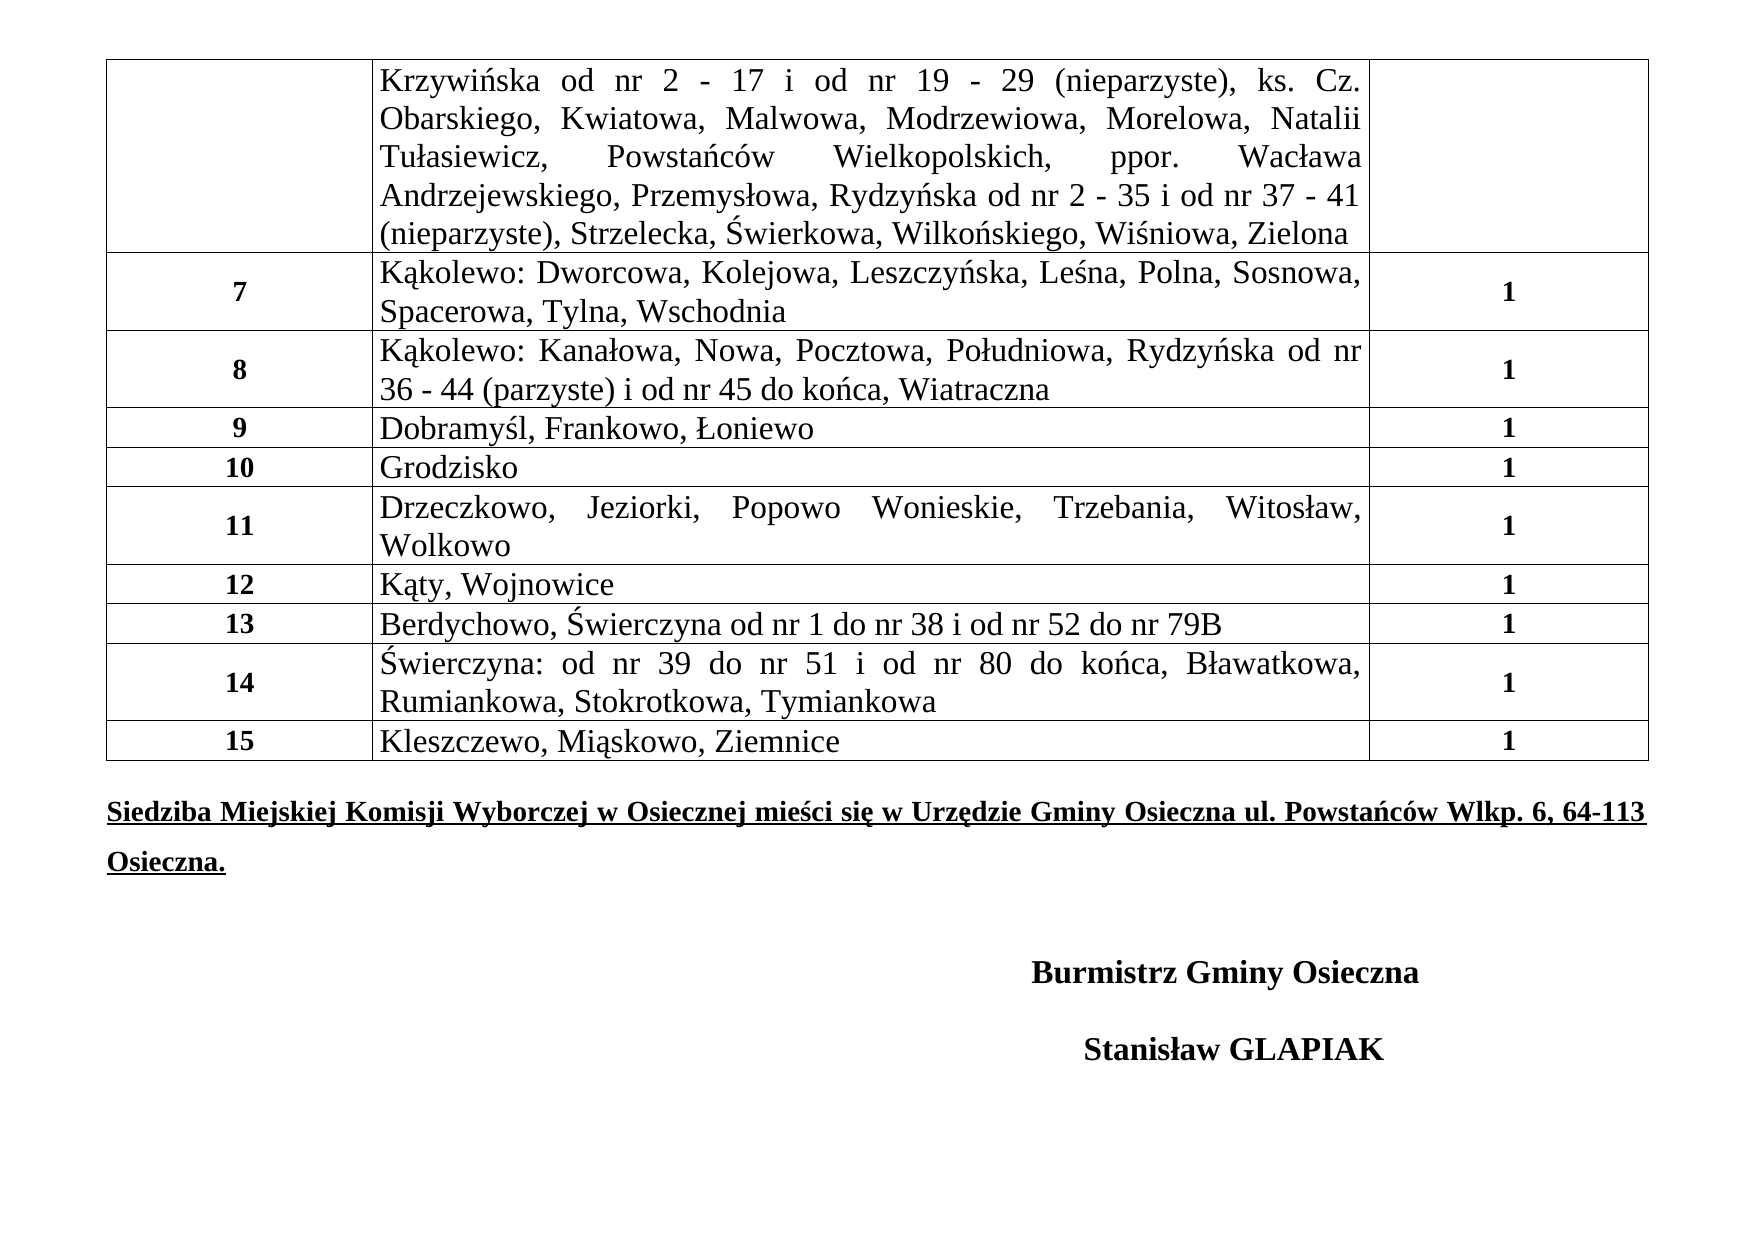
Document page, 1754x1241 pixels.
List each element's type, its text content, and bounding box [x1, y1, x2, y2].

table_cell Kleszczewo, Miąskowo, Ziemnice [373, 721, 1369, 759]
table_cell 1 [1370, 253, 1648, 329]
table_cell 14 [107, 644, 372, 720]
text Siedziba Miejskiej Komisji Wyborczej w Osiecznej mieści się w Urzędzie Gminy Osieczna ul. Powstańców Wlkp. 6, 64-113 Osieczna. [106, 794, 1648, 878]
table_cell 1 [1370, 565, 1648, 603]
table_cell Kąkolewo: Kanałowa, Nowa, Pocztowa, Południowa, Rydzyńska od nr 36 - 44 (parzyste) i od nr 45 do końca, Wiatraczna [373, 331, 1369, 407]
text Stanisław GLAPIAK [786, 1029, 1657, 1067]
table_cell 1 [1370, 448, 1648, 486]
table_cell 1 [1370, 721, 1648, 759]
table_cell 1 [1370, 408, 1648, 447]
table_cell Grodzisko [373, 448, 1369, 486]
table_cell 1 [1370, 331, 1648, 407]
table_cell Kąty, Wojnowice [373, 565, 1369, 603]
table_cell 1 [1370, 644, 1648, 720]
table_cell 6 [107, 60, 372, 252]
table_cell 7 [107, 253, 372, 329]
table_cell 1 [1370, 60, 1648, 252]
table_cell Dobramyśl, Frankowo, Łoniewo [373, 408, 1369, 447]
table_cell 13 [107, 604, 372, 642]
table_cell 12 [107, 565, 372, 603]
table_cell 15 [107, 721, 372, 759]
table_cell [373, 60, 1369, 252]
table_cell 8 [107, 331, 372, 407]
table_cell 9 [107, 408, 372, 447]
table_cell 1 [1370, 487, 1648, 564]
text Burmistrz Gminy Osieczna [786, 952, 1657, 991]
table_cell Świerczyna: od nr 39 do nr 51 i od nr 80 do końca, Bławatkowa, Rumiankowa, Stokrotkowa, Tymiankowa [373, 644, 1369, 720]
table_cell 10 [107, 448, 372, 486]
table_cell Berdychowo, Świerczyna od nr 1 do nr 38 i od nr 52 do nr 79B [373, 604, 1369, 642]
table_cell 1 [1370, 604, 1648, 642]
table_cell Kąkolewo: Dworcowa, Kolejowa, Leszczyńska, Leśna, Polna, Sosnowa, Spacerowa, Tylna, Wschodnia [373, 253, 1369, 329]
table_cell Drzeczkowo, Jeziorki, Popowo Wonieskie, Trzebania, Witosław, Wolkowo [373, 487, 1369, 564]
table_cell 11 [107, 487, 372, 564]
